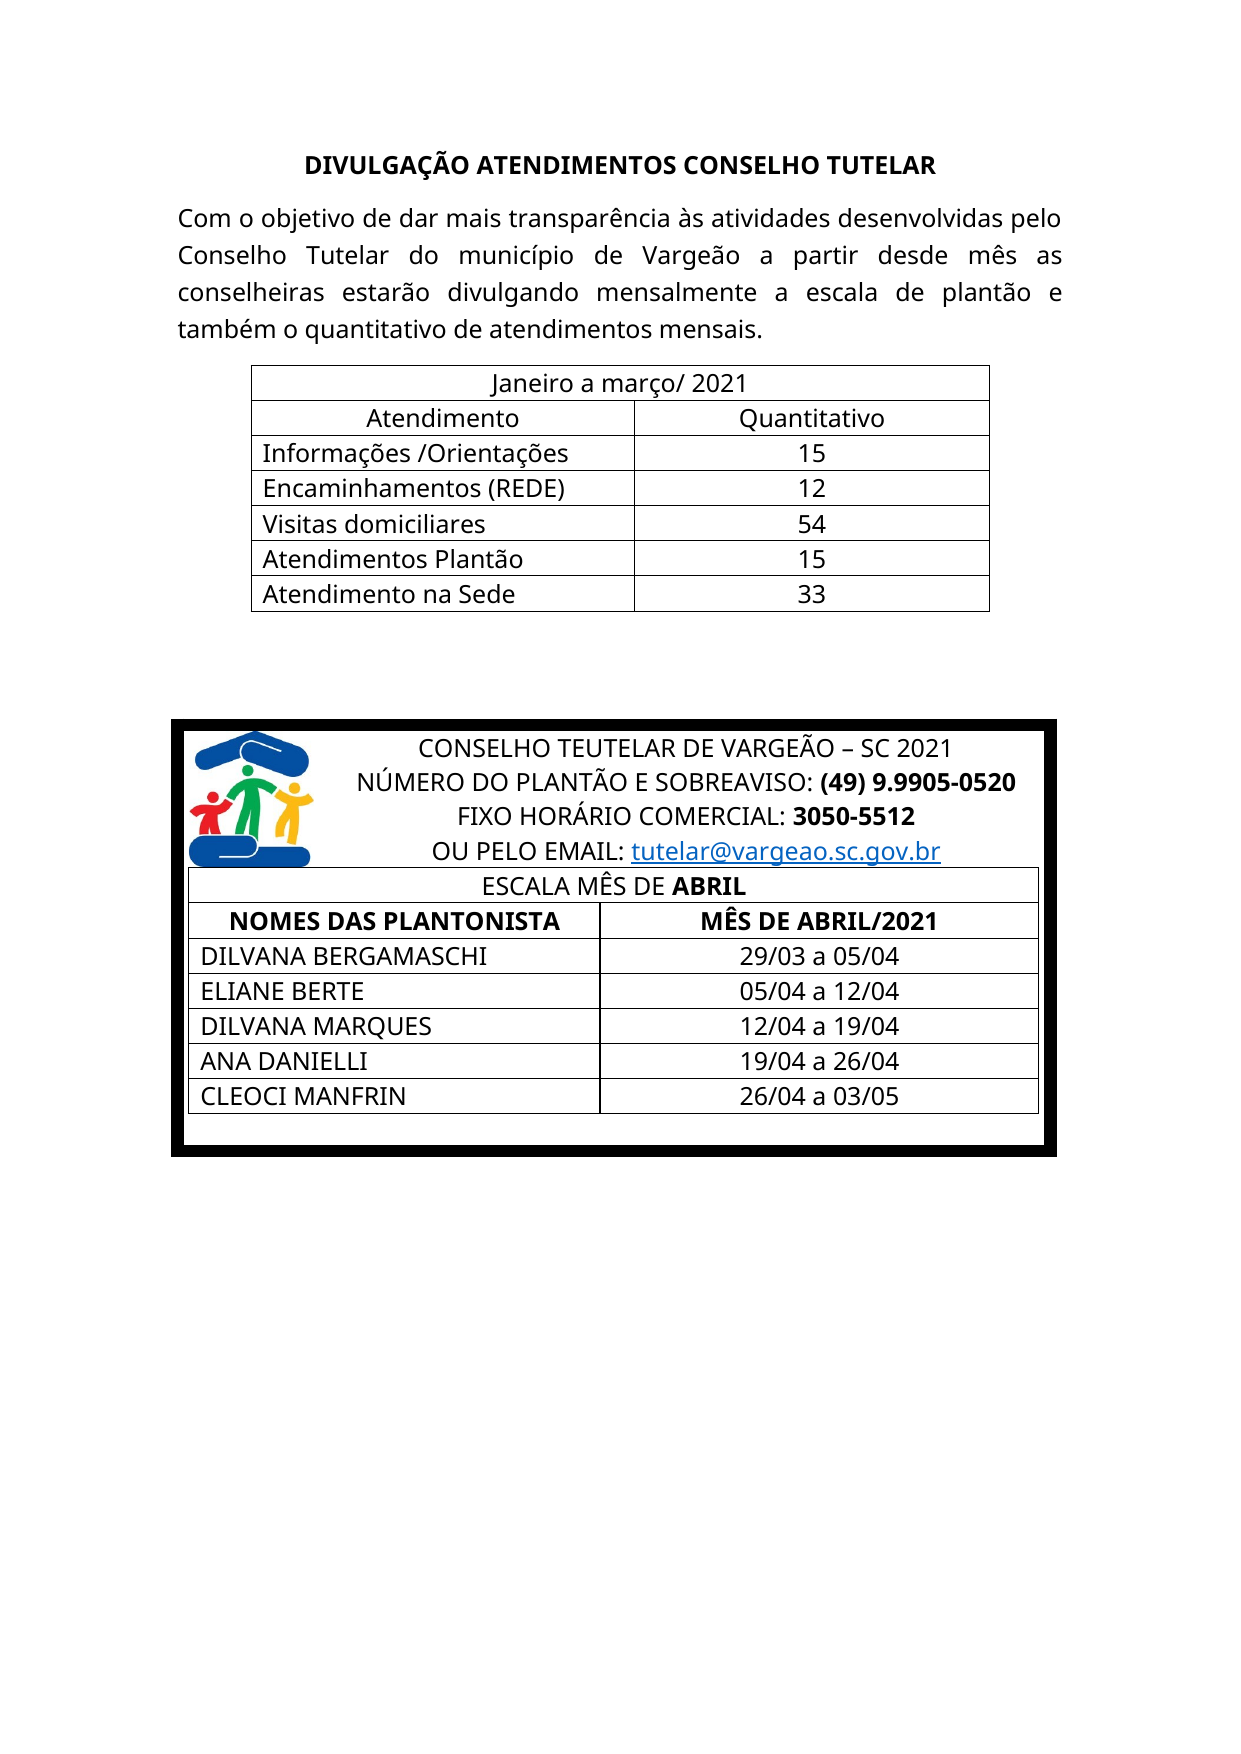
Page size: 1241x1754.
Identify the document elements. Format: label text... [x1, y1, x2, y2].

table_cell Visitas domiciliares [252, 506, 634, 540]
table_cell Atendimento [252, 401, 634, 435]
table_header Janeiro a março/ 2021 [252, 366, 989, 400]
text DIVULGAÇÃO ATENDIMENTOS CONSELHO TUTELAR [177, 148, 1063, 182]
table_cell Encaminhamentos (REDE) [252, 471, 634, 505]
table_cell 33 [635, 576, 989, 611]
table_header CONSELHO TEUTELAR DE VARGEÃO – SC 2021 NÚMERO DO PLANTÃO E SOBREAVISO: (49) 9.9905-0520 FIXO HORÁRIO COMERCIAL: 3050-5512 OU PELO EMAIL: tutelar@vargeao.sc.gov.br [184, 731, 1044, 1144]
table_cell 15 [635, 436, 989, 470]
table_cell 54 [635, 506, 989, 540]
table_cell 12 [635, 471, 989, 505]
table_cell Atendimento na Sede [252, 576, 634, 611]
table_cell 15 [635, 541, 989, 575]
text Com o objetivo de dar mais transparência às atividades desenvolvidas pelo Conselho Tutelar do município de Vargeão a partir desde mês as conselheiras estarão divulgando mensalmente a escala de plantão e também o quantitativo de atendimentos mensais. [177, 201, 1063, 345]
table_cell Informações /Orientações [252, 436, 634, 470]
table_cell Atendimentos Plantão [252, 541, 634, 575]
table_cell Quantitativo [635, 401, 989, 435]
picture [188, 731, 314, 867]
